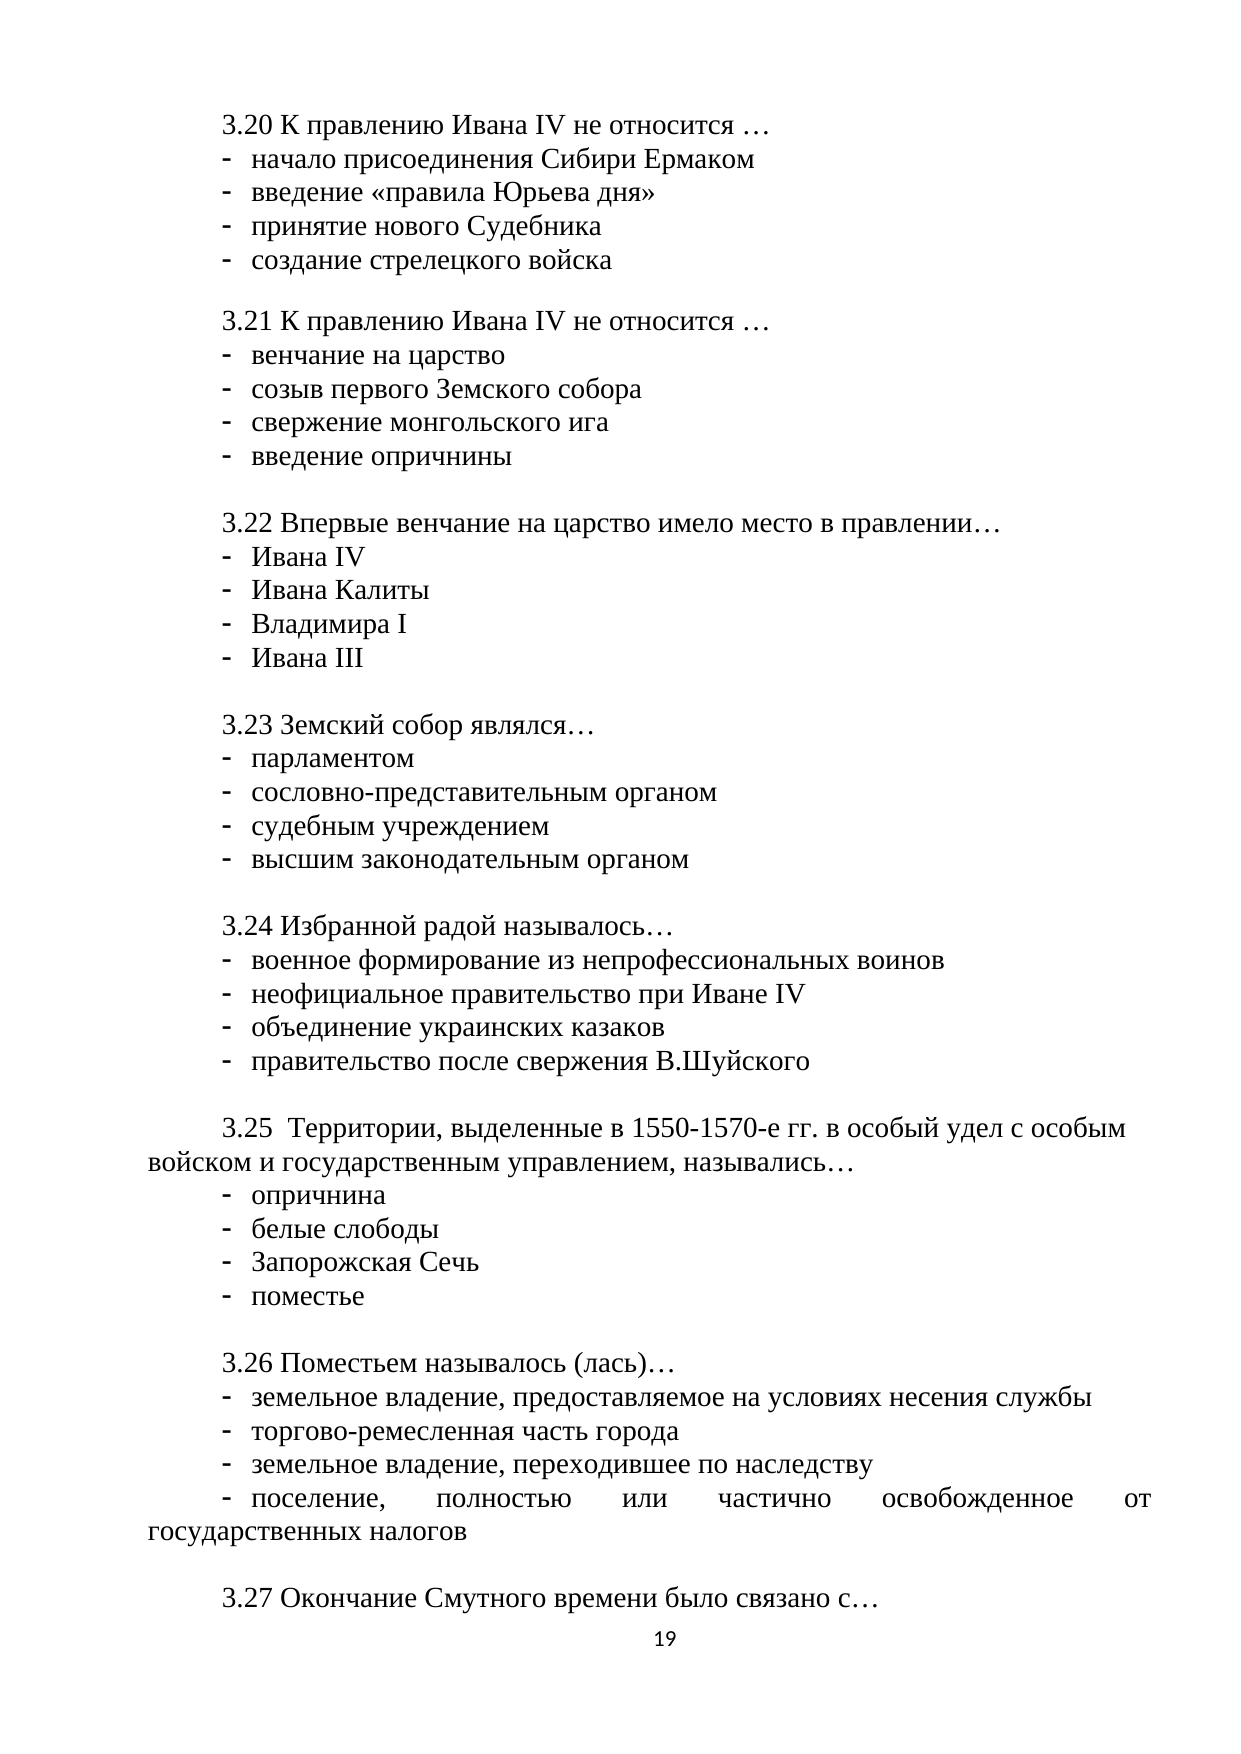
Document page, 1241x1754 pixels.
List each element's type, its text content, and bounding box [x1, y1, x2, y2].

list правительство после свержения В.Шуйского [148, 1043, 1152, 1077]
list поселение, полностью или частично освобожденное от государственных налогов [148, 1480, 1152, 1547]
text 3.27 Окончание Смутного времени было связано с… [148, 1581, 1152, 1614]
list начало присоединения Сибири Ермаком [148, 141, 1152, 174]
text 3.24 Избранной радой называлось… [148, 908, 1152, 942]
list Запорожская Сечь [148, 1244, 1152, 1278]
list земельное владение, переходившее по наследству [148, 1446, 1152, 1480]
list белые слободы [148, 1211, 1152, 1244]
list введение опричнины [148, 438, 1152, 472]
list военное формирование из непрофессиональных воинов [148, 942, 1152, 976]
list неофициальное правительство при Иване IV [148, 976, 1152, 1009]
list венчание на царство [148, 337, 1152, 371]
list поместье [148, 1278, 1152, 1312]
list Ивана IV [148, 539, 1152, 572]
list принятие нового Судебника [148, 208, 1152, 242]
text 3.21 К правлению Ивана IV не относится … [148, 303, 1152, 337]
list земельное владение, предоставляемое на условиях несения службы [148, 1379, 1152, 1413]
list торгово-ремесленная часть города [148, 1413, 1152, 1446]
text 3.25 Территории, выделенные в 1550-1570-е гг. в особый удел с особым войском и государственным управлением, назывались… [148, 1110, 1152, 1177]
text 3.26 Поместьем называлось (лась)… [148, 1345, 1152, 1379]
list опричнина [148, 1177, 1152, 1211]
list созыв первого Земского собора [148, 371, 1152, 404]
list сословно-представительным органом [148, 774, 1152, 808]
text 3.20 К правлению Ивана IV не относится … [148, 107, 1152, 141]
list введение «правила Юрьева дня» [148, 174, 1152, 208]
list высшим законодательным органом [148, 841, 1152, 875]
list объединение украинских казаков [148, 1009, 1152, 1043]
list Владимира I [148, 606, 1152, 640]
list парламентом [148, 740, 1152, 774]
list Ивана III [148, 640, 1152, 673]
list свержение монгольского ига [148, 404, 1152, 438]
list создание стрелецкого войска [148, 242, 1152, 303]
list судебным учреждением [148, 808, 1152, 841]
text 3.22 Впервые венчание на царство имело место в правлении… [148, 505, 1152, 539]
list Ивана Калиты [148, 572, 1152, 606]
text 3.23 Земский собор являлся… [222, 673, 1152, 740]
